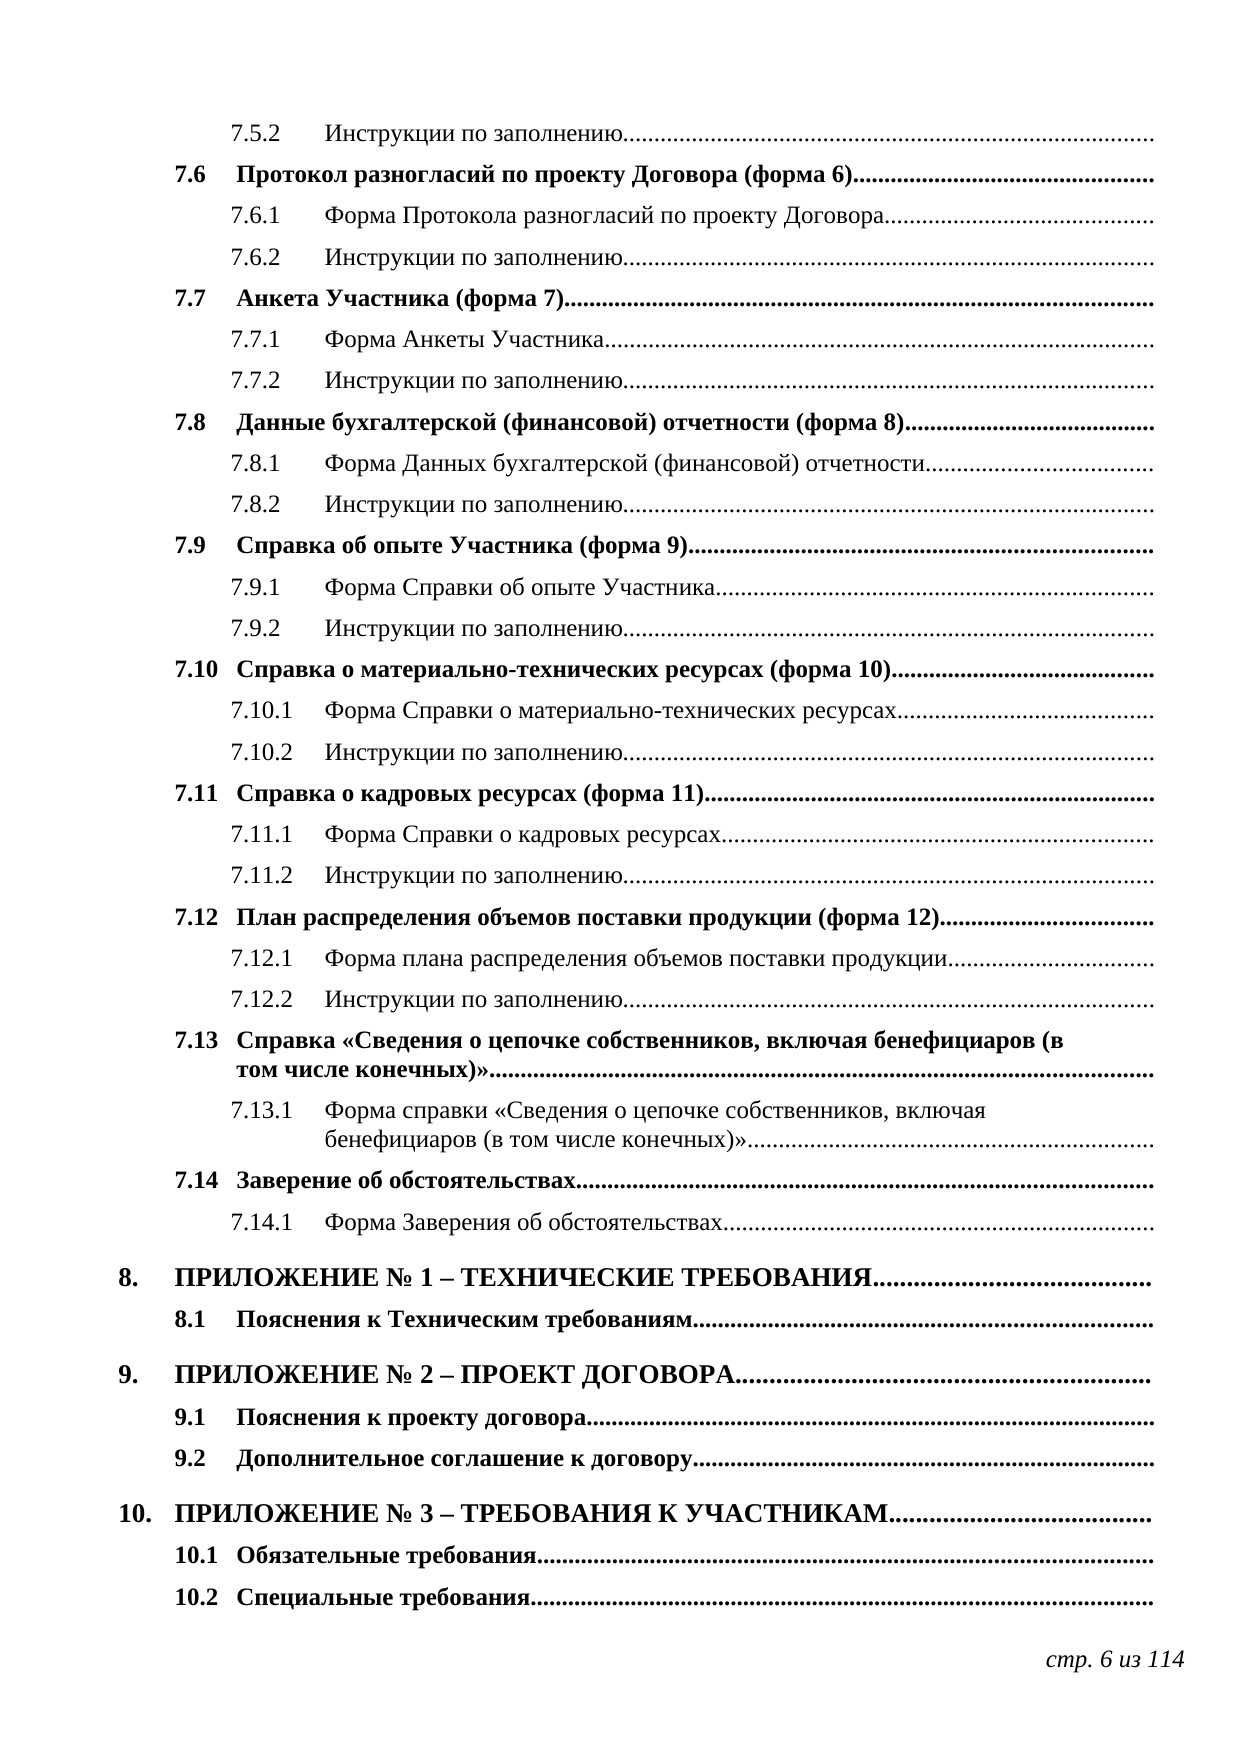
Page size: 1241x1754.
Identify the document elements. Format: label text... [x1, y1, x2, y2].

text 7.13.1 Форма справки «Сведения о цепочке собственников, включая бенефициаров (в том числе конечных)» 76 [230, 1096, 1063, 1153]
text 7.10 Справка о материально-технических ресурсах (форма 10) 69 [174, 654, 1093, 683]
text 7.12.1 Форма плана распределения объемов поставки продукции 74 [230, 943, 1063, 972]
text 7.9 Справка об опыте Участника (форма 9) 66 [174, 531, 1093, 559]
text 7.13 Справка «Сведения о цепочке собственников, включая бенефициаров (в том числе конечных)» 76 [174, 1026, 1093, 1083]
text 7.7.1 Форма Анкеты Участника 60 [230, 324, 1063, 353]
text 7.11 Справка о кадровых ресурсах (форма 11) 71 [174, 778, 1093, 807]
text 7.8.2 Инструкции по заполнению 65 [230, 489, 1063, 518]
text 7.14.1 Форма Заверения об обстоятельствах 82 [230, 1207, 1063, 1236]
text 10.1 Обязательные требования 90 [174, 1540, 1093, 1569]
text 7.9.2 Инструкции по заполнению 68 [230, 613, 1063, 642]
text 7.7.2 Инструкции по заполнению 62 [230, 366, 1063, 394]
text 7.11.2 Инструкции по заполнению 73 [230, 861, 1063, 889]
text 7.9.1 Форма Справки об опыте Участника 66 [230, 572, 1063, 601]
text 10. ПРИЛОЖЕНИЕ № 3 – ТРЕБОВАНИЯ К УЧАСТНИКАМ 90 [118, 1497, 1063, 1528]
text 10.2 Специальные требования 94 [174, 1582, 1093, 1610]
text 9.2 Дополнительное соглашение к договору 87 [174, 1443, 1093, 1472]
text 7.10.1 Форма Справки о материально-технических ресурсах 69 [230, 696, 1063, 724]
text 7.7 Анкета Участника (форма 7) 60 [174, 283, 1093, 312]
text 9.1 Пояснения к проекту договора 86 [174, 1402, 1093, 1430]
text 7.6 Протокол разногласий по проекту Договора (форма 6) 58 [174, 159, 1093, 188]
text 8. ПРИЛОЖЕНИЕ № 1 – ТЕХНИЧЕСКИЕ ТРЕБОВАНИЯ 85 [118, 1261, 1063, 1292]
text 7.8 Данные бухгалтерской (финансовой) отчетности (форма 8) 63 [174, 407, 1093, 436]
text 7.6.2 Инструкции по заполнению 59 [230, 242, 1063, 271]
text 7.8.1 Форма Данных бухгалтерской (финансовой) отчетности 63 [230, 448, 1063, 477]
text 7.11.1 Форма Справки о кадровых ресурсах 71 [230, 819, 1063, 848]
text 8.1 Пояснения к Техническим требованиям 85 [174, 1304, 1093, 1333]
text 7.10.2 Инструкции по заполнению 70 [230, 737, 1063, 766]
text 7.12.2 Инструкции по заполнению 75 [230, 984, 1063, 1013]
text 9. ПРИЛОЖЕНИЕ № 2 – ПРОЕКТ ДОГОВОРА 86 [118, 1358, 1063, 1389]
text 7.6.1 Форма Протокола разногласий по проекту Договора 58 [230, 201, 1063, 229]
text 7.12 План распределения объемов поставки продукции (форма 12) 74 [174, 902, 1093, 931]
text 7.14 Заверение об обстоятельствах 82 [174, 1166, 1093, 1194]
text 7.5.2 Инструкции по заполнению 57 [230, 118, 1063, 147]
